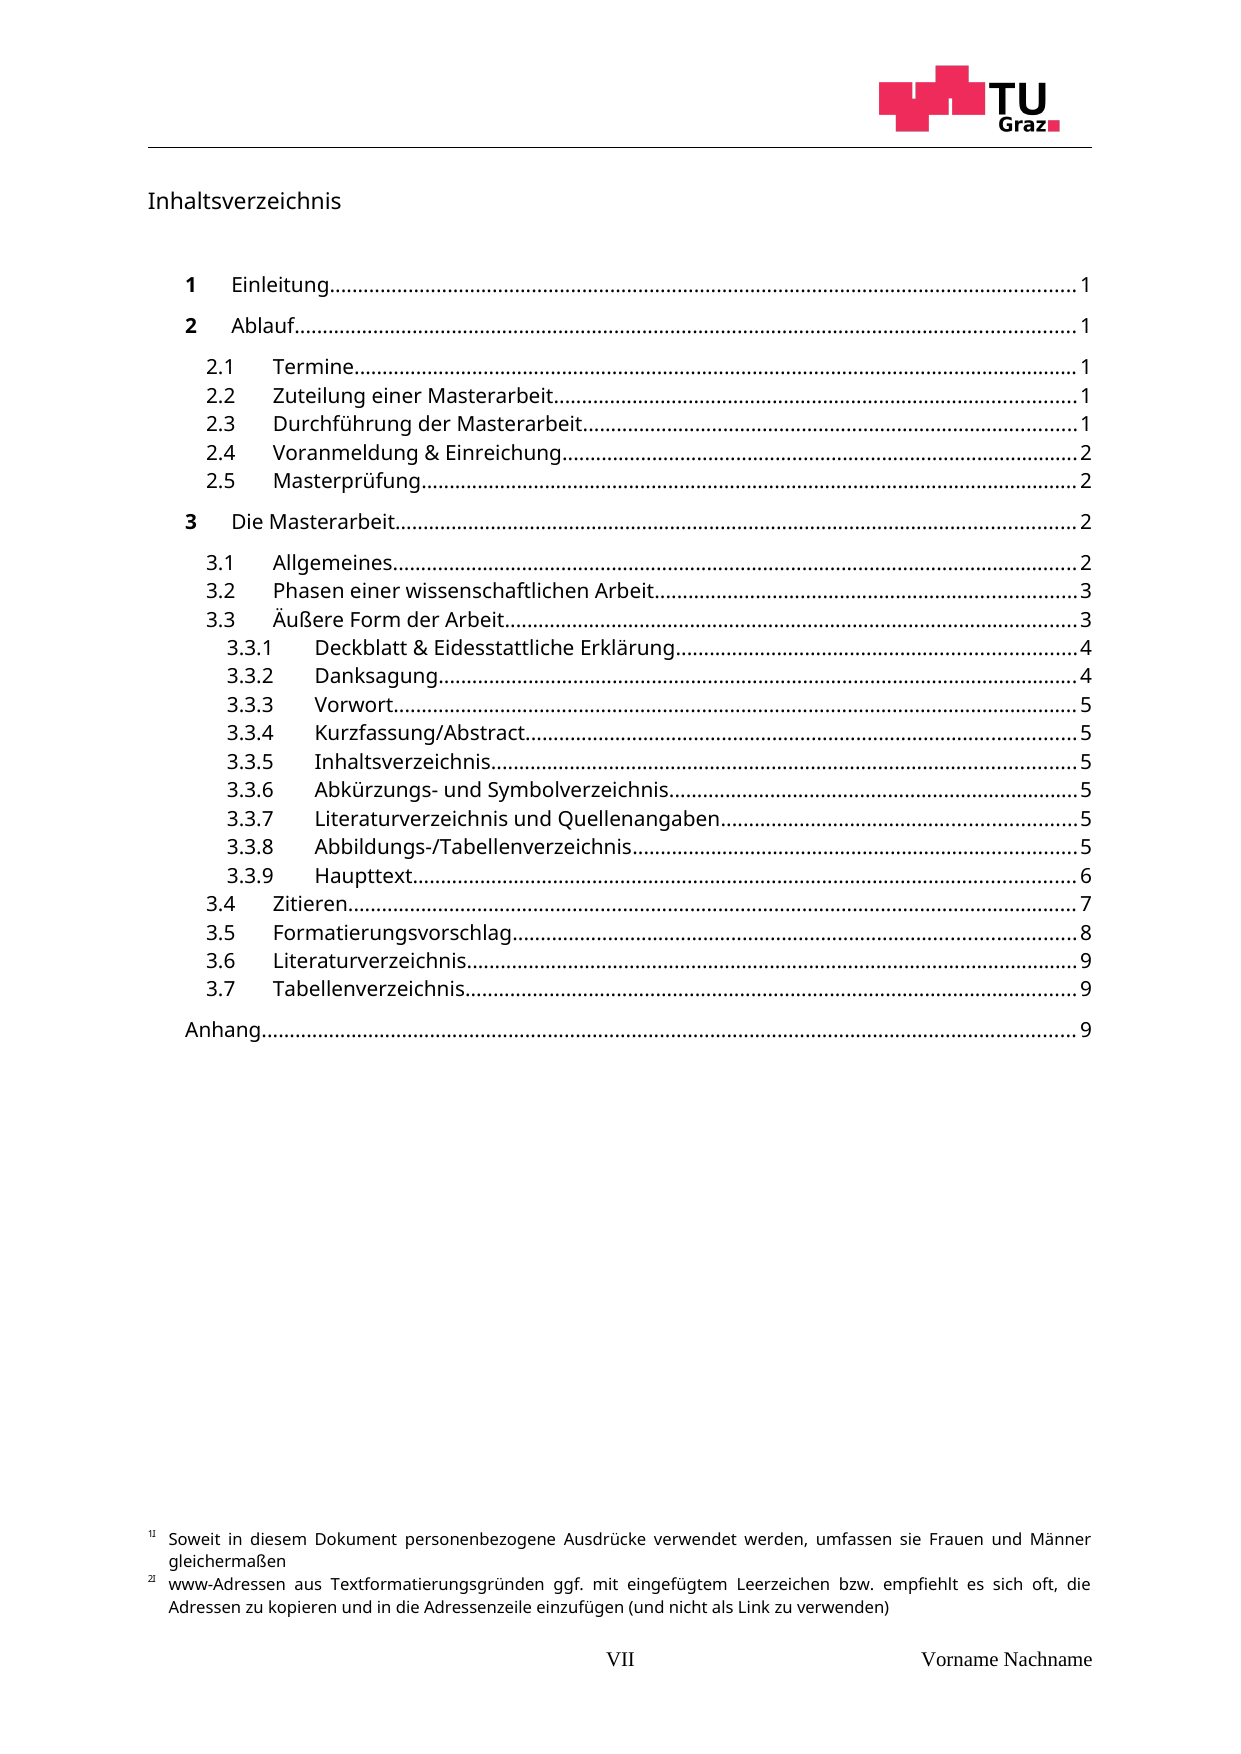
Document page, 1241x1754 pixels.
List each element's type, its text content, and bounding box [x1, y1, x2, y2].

text 3.7 Tabellenverzeichnis 9 [168, 974, 1092, 1003]
text 3.6 Literaturverzeichnis 9 [168, 946, 1092, 974]
text 2.3 Durchführung der Masterarbeit 1 [168, 409, 1092, 438]
text 3.3.1 Deckblatt & Eidesstattliche Erklärung 4 [189, 633, 1092, 662]
text Soweit in diesem Dokument personenbezogene Ausdrücke verwendet werden, umfassen sie Frauen und Männer gleichermaßen [148, 1527, 1092, 1573]
text 3.3.4 Kurzfassung/Abstract 5 [189, 718, 1092, 747]
text 3.3.9 Haupttext 6 [189, 861, 1092, 889]
picture [874, 54, 1062, 147]
text 2.5 Masterprüfung 2 [168, 466, 1092, 494]
text 3.1 Allgemeines 2 [168, 548, 1092, 576]
text 3.4 Zitieren 7 [168, 889, 1092, 918]
text Anhang 9 [148, 1015, 1092, 1044]
text 3.3.2 Danksagung 4 [189, 662, 1092, 690]
text 3.3.3 Vorwort 5 [189, 690, 1092, 718]
text Inhaltsverzeichnis [148, 185, 1092, 216]
text 3.3.7 Literaturverzeichnis und Quellenangaben 5 [189, 804, 1092, 832]
text 3.5 Formatierungsvorschlag 8 [168, 918, 1092, 946]
text 2.1 Termine 1 [168, 352, 1092, 381]
text 3.3.8 Abbildungs-/Tabellenverzeichnis 5 [189, 832, 1092, 861]
text 2.4 Voranmeldung & Einreichung 2 [168, 438, 1092, 466]
text 3.3.6 Abkürzungs- und Symbolverzeichnis 5 [189, 775, 1092, 804]
text 2 Ablauf 1 [148, 311, 1092, 340]
text www-Adressen aus Textformatierungsgründen ggf. mit eingefügtem Leerzeichen bzw. empfiehlt es sich oft, die Adressen zu kopieren und in die Adressenzeile einzufügen (und nicht als Link zu verwenden) [148, 1573, 1092, 1618]
text 3.2 Phasen einer wissenschaftlichen Arbeit 3 [168, 576, 1092, 605]
text 3.3 Äußere Form der Arbeit 3 [168, 605, 1092, 633]
text 3 Die Masterarbeit 2 [148, 507, 1092, 535]
text 2.2 Zuteilung einer Masterarbeit 1 [168, 381, 1092, 409]
text 3.3.5 Inhaltsverzeichnis 5 [189, 747, 1092, 775]
text 1 Einleitung 1 [148, 270, 1092, 299]
